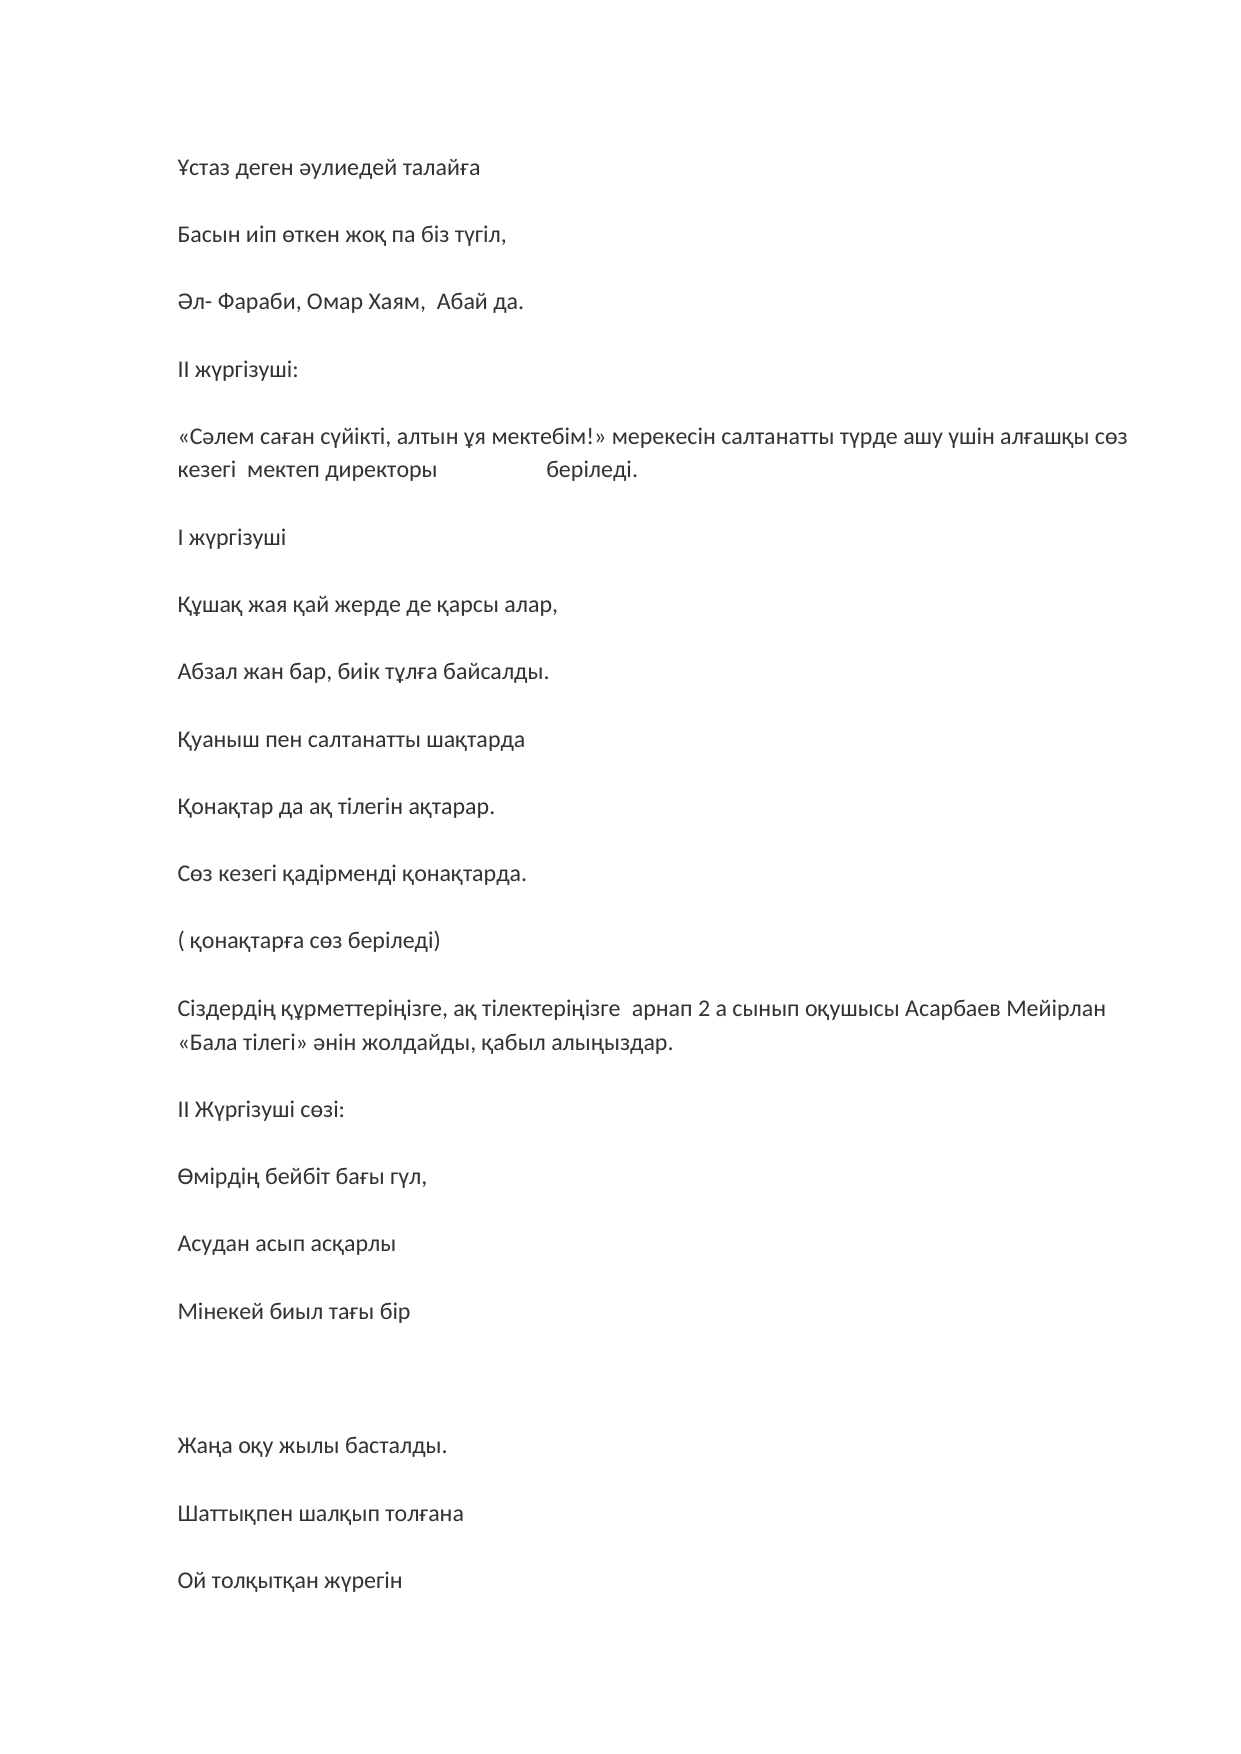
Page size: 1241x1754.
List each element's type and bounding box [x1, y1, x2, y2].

text [177, 118, 1152, 1628]
